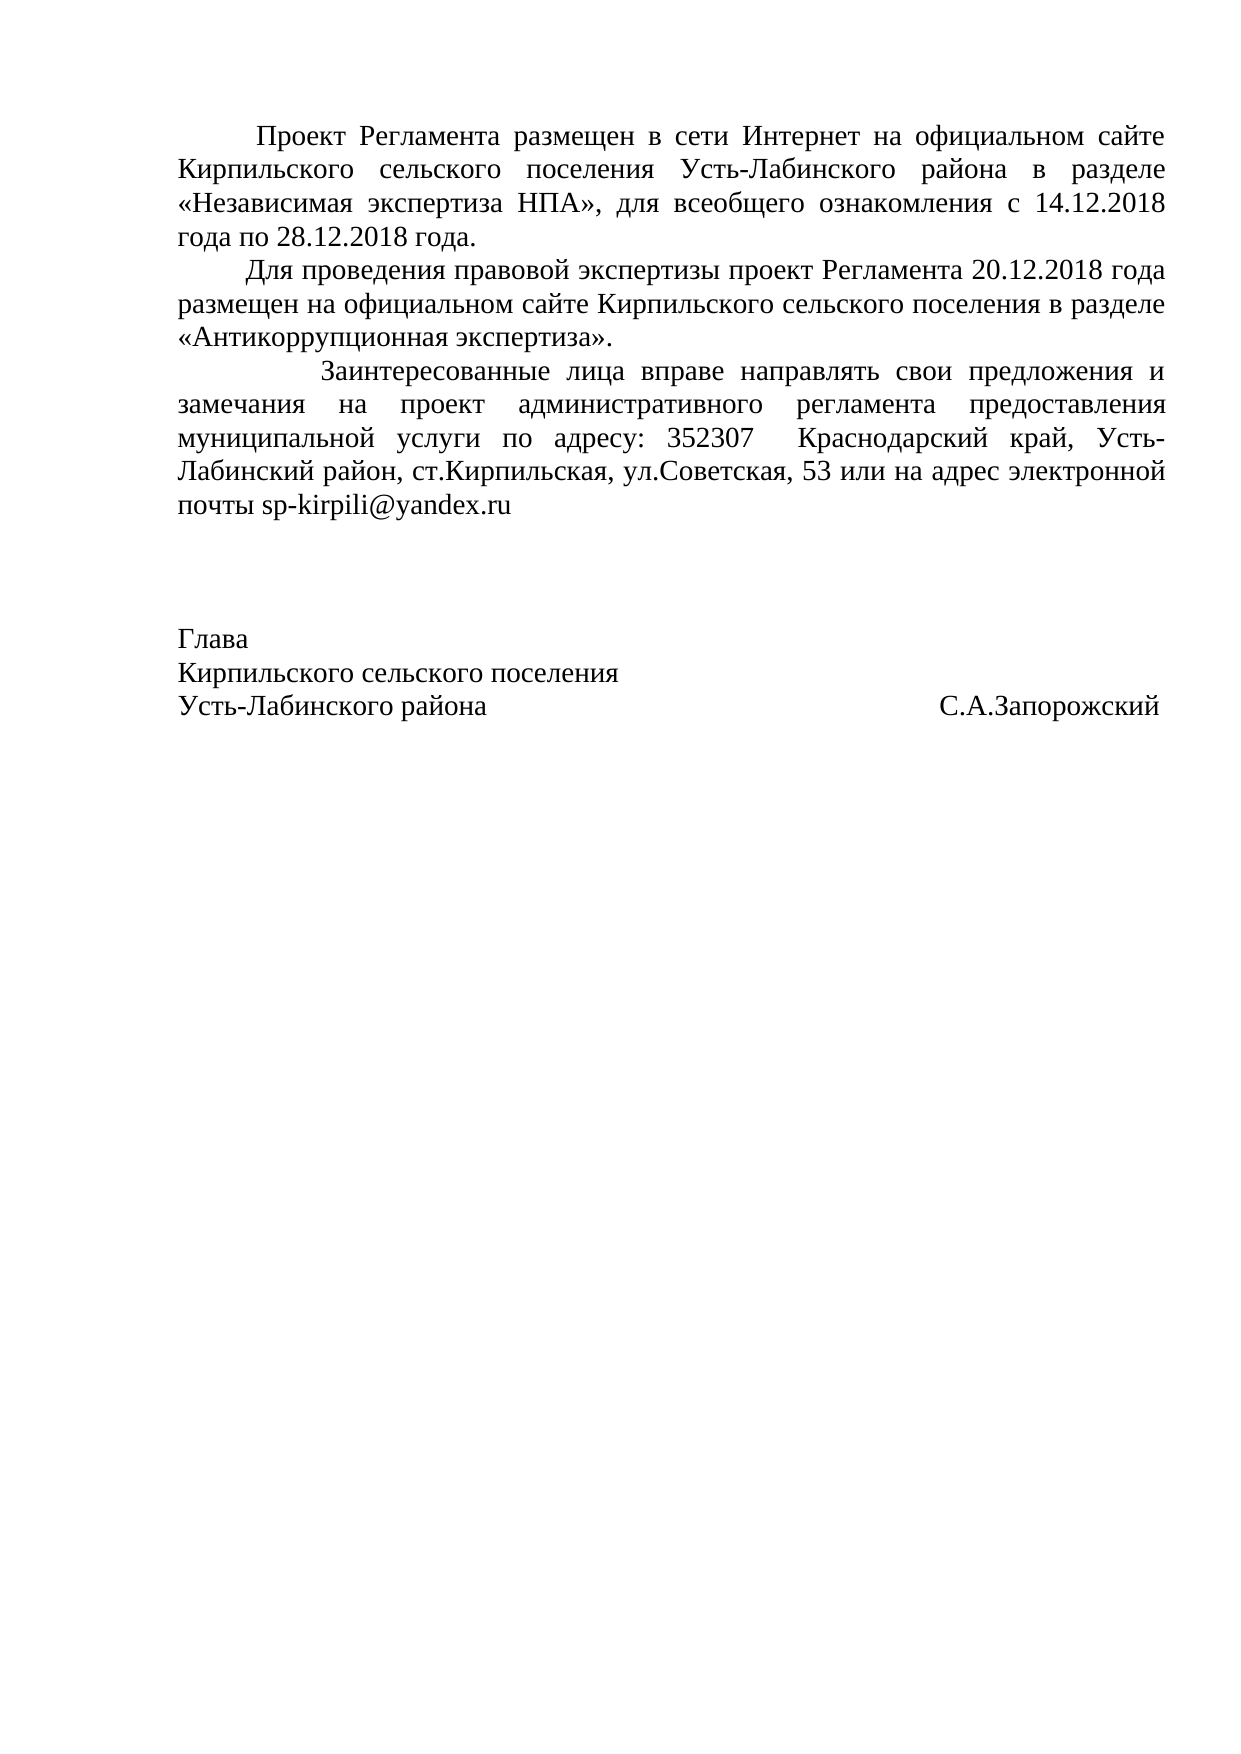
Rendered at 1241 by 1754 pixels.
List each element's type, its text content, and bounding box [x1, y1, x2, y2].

text Глава [177, 621, 1167, 655]
text Для проведения правовой экспертизы проект Регламента 20.12.2018 года размещен на официальном сайте Кирпильского сельского поселения в разделе «Антикоррупционная экспертиза». [177, 252, 1167, 353]
text Проект Регламента размещен в сети Интернет на официальном сайте Кирпильского сельского поселения Усть-Лабинского района в разделе «Независимая экспертиза НПА», для всеобщего ознакомления с 14.12.2018 года по 28.12.2018 года. [177, 118, 1167, 252]
text Кирпильского сельского поселения [177, 655, 1167, 688]
text Усть-Лабинского района С.А.Запорожский [177, 688, 1167, 722]
text Заинтересованные лица вправе направлять свои предложения и замечания на проект административного регламента предоставления муниципальной услуги по адресу: 352307 Краснодарский край, Усть-Лабинский район, ст.Кирпильская, ул.Советская, 53 или на адрес электронной почты sp-kirpili@yandex.ru [177, 353, 1167, 521]
